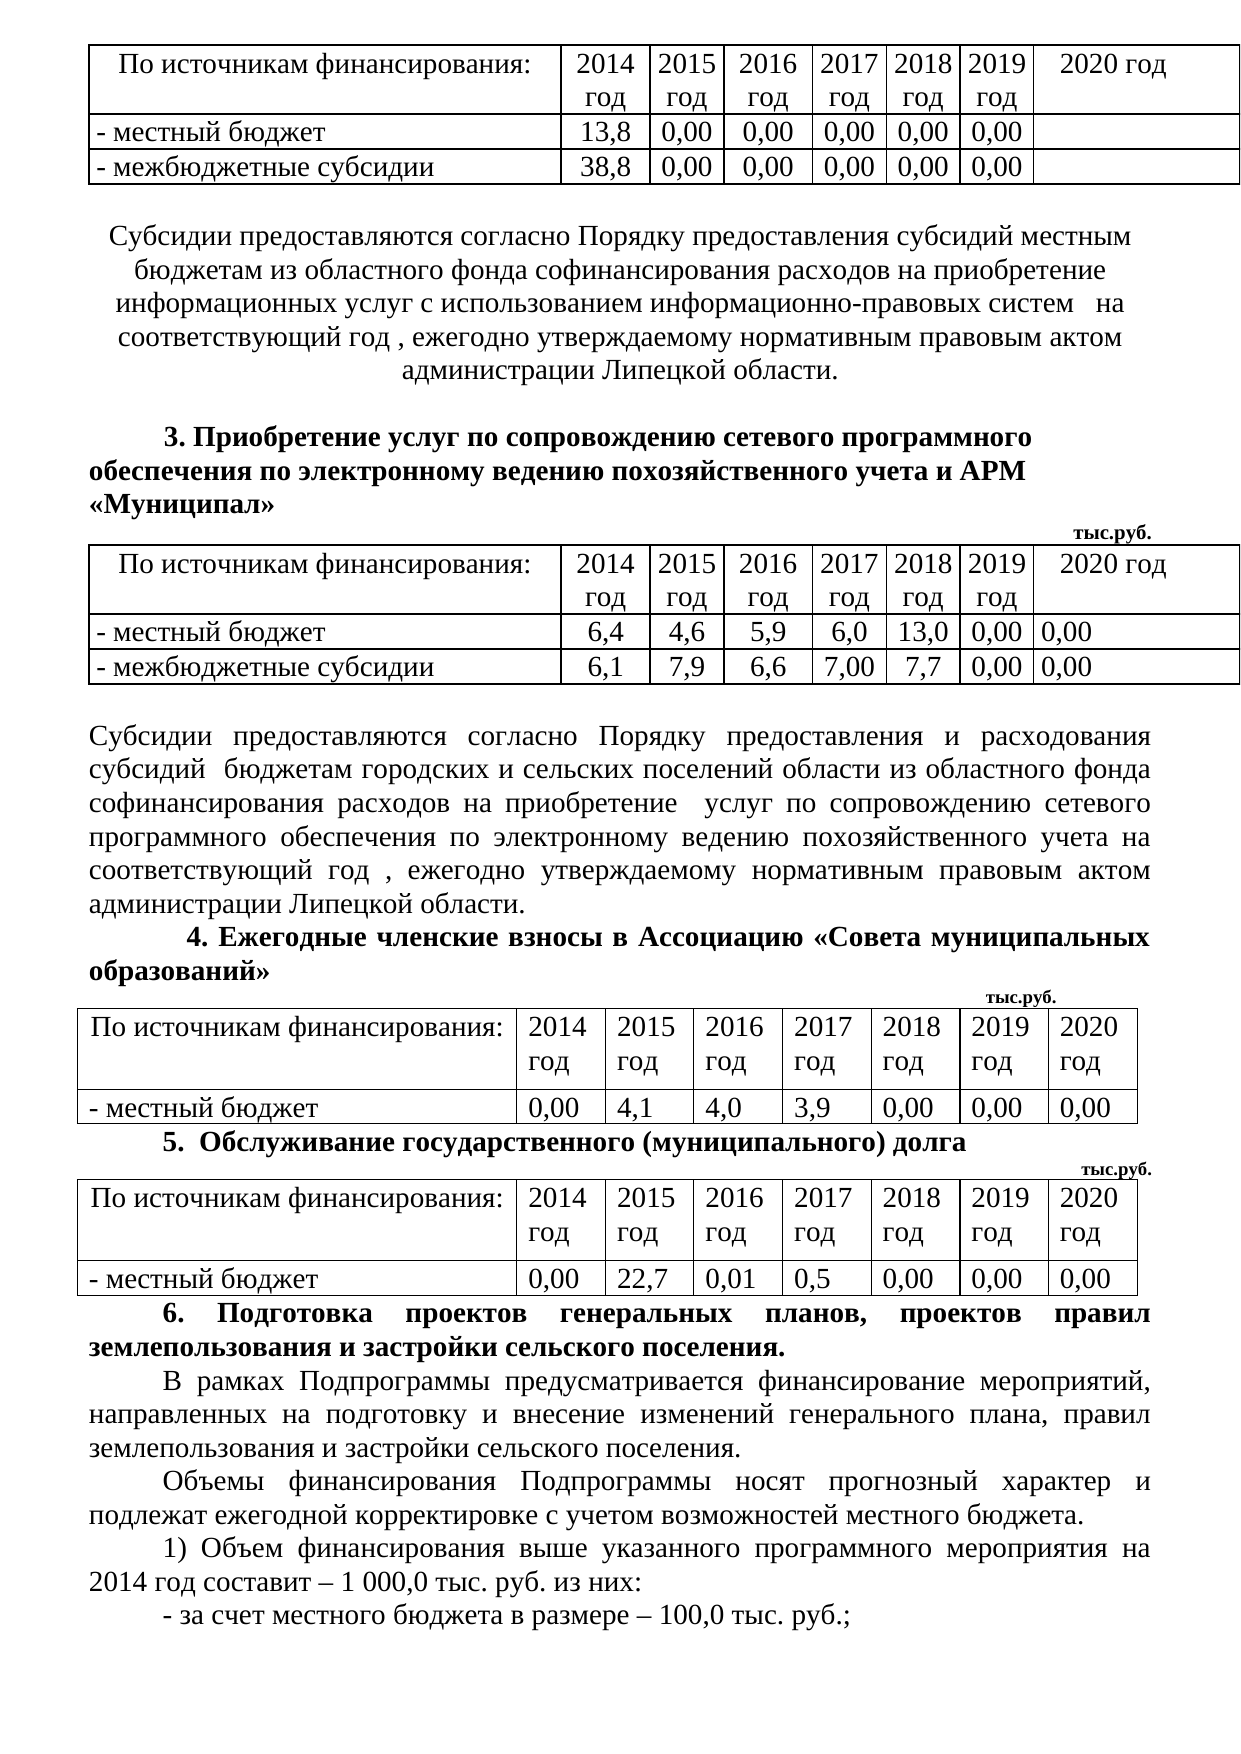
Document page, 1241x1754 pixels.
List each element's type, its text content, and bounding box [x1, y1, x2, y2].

table_cell 6,1 [562, 650, 649, 683]
table_cell 0,00 [961, 1261, 1048, 1294]
table_cell 4,0 [694, 1090, 782, 1123]
table_cell 0,00 [872, 1261, 959, 1294]
table_header 2015год [606, 1009, 693, 1089]
table_cell 0 [1034, 115, 1239, 148]
table_cell 3,9 [783, 1090, 871, 1123]
table_header 2017 год [813, 546, 886, 613]
table_header 2014 год [517, 1009, 605, 1089]
table_cell - межбюджетные субсидии [90, 150, 560, 183]
table_header По источникам финансирования: [78, 1009, 516, 1089]
table_header 2016 год [725, 546, 812, 613]
table_cell 13,0 [887, 615, 959, 648]
text 3. Приобретение услуг по сопровождению сетевого программного обеспечения по электронному ведению похозяйственного учета и АРМ «Муниципал» [89, 419, 1152, 520]
table_cell 0,00 [651, 115, 723, 148]
table_header 2014 год [562, 46, 649, 113]
table_header 2019год [961, 1009, 1048, 1089]
table_cell 7,7 [887, 650, 959, 683]
table_header 2015 год [651, 46, 723, 113]
text - за счет местного бюджета в размере – 100,0 тыс. руб.; [89, 1597, 1152, 1631]
table_cell 0,00 [1034, 615, 1239, 648]
table_cell 6,0 [813, 615, 886, 648]
table_cell 0 [1034, 150, 1239, 183]
table_cell - местный бюджет [90, 115, 560, 148]
table_cell 0,00 [725, 150, 812, 183]
table_header 2017 год [813, 46, 886, 113]
table_cell 0,00 [813, 150, 886, 183]
table_cell 0,00 [517, 1090, 605, 1123]
table_cell - местный бюджет [90, 615, 560, 648]
table_cell 38,8 [562, 150, 649, 183]
table_cell 4,1 [606, 1090, 693, 1123]
table_cell 0,00 [1034, 650, 1239, 683]
table_cell 0,00 [813, 115, 886, 148]
table_cell 7,9 [651, 650, 723, 683]
table_header По источникам финансирования: [90, 546, 560, 613]
text тыс.руб. [89, 986, 1152, 1008]
table_cell 0,00 [961, 1090, 1048, 1123]
table_header 2020год [1049, 1009, 1137, 1089]
table_header 2020 год [1034, 46, 1239, 113]
table_header 2015год [606, 1180, 693, 1260]
table_cell 0,00 [887, 115, 959, 148]
table_header 2016год [694, 1180, 782, 1260]
table_cell 0,5 [783, 1261, 871, 1294]
table_header 2014 год [517, 1180, 605, 1260]
table_header По источникам финансирования: [78, 1180, 516, 1260]
table_cell 6,4 [562, 615, 649, 648]
table_header 2018 год [872, 1009, 959, 1089]
table_header 2014 год [562, 546, 649, 613]
table_header 2019 год [961, 546, 1033, 613]
table_header 2016 год [725, 46, 812, 113]
table_header 2020 год [1034, 546, 1239, 613]
table_header 2018 год [872, 1180, 959, 1260]
table_cell 0,00 [872, 1090, 959, 1123]
table_cell 0,00 [961, 115, 1033, 148]
text 1) Объем финансирования выше указанного программного мероприятия на 2014 год составит – 1 000,0 тыс. руб. из них: [89, 1530, 1152, 1597]
table_header 2016год [694, 1009, 782, 1089]
table_cell - местный бюджет [78, 1090, 516, 1123]
table_cell 0,00 [961, 615, 1033, 648]
table_cell 22,7 [606, 1261, 693, 1294]
text тыс.руб. [89, 1158, 1152, 1179]
text Субсидии предоставляются согласно Порядку предоставления субсидий местным бюджетам из областного фонда софинансирования расходов на приобретение информационных услуг с использованием информационно-правовых систем на соответствующий год , ежегодно утверждаемому нормативным правовым актом администрации Липецкой области. [89, 218, 1152, 386]
table_header По источникам финансирования: [90, 46, 560, 113]
text Субсидии предоставляются согласно Порядку предоставления и расходования субсидий бюджетам городских и сельских поселений области из областного фонда софинансирования расходов на приобретение услуг по сопровождению сетевого программного обеспечения по электронному ведению похозяйственного учета на соответствующий год , ежегодно утверждаемому нормативным правовым актом администрации Липецкой области. [89, 718, 1152, 919]
table_cell - местный бюджет [78, 1261, 516, 1294]
table_cell 0,00 [961, 150, 1033, 183]
table_cell 4,6 [651, 615, 723, 648]
text 4. Ежегодные членские взносы в Ассоциацию «Совета муниципальных образований» [89, 919, 1152, 986]
table_cell 0,00 [725, 115, 812, 148]
table_header 2018 год [887, 546, 959, 613]
table_cell 0,01 [694, 1261, 782, 1294]
table_header 2020год [1049, 1180, 1137, 1260]
table_header 2018 год [887, 46, 959, 113]
table_header 2017год [783, 1009, 871, 1089]
text В рамках Подпрограммы предусматривается финансирование мероприятий, направленных на подготовку и внесение изменений генерального плана, правил землепользования и застройки сельского поселения. [89, 1363, 1152, 1463]
table_cell 0,00 [1049, 1261, 1137, 1294]
table_header 2019 год [961, 46, 1033, 113]
table_cell 0,00 [1049, 1090, 1137, 1123]
table_header 2017год [783, 1180, 871, 1260]
table_cell 13,8 [562, 115, 649, 148]
table_cell 0,00 [961, 650, 1033, 683]
table_header 2019год [961, 1180, 1048, 1260]
text 5. Обслуживание государственного (муниципального) долга [89, 1124, 1152, 1158]
table_cell 7,00 [813, 650, 886, 683]
table_header 2015 год [651, 546, 723, 613]
table_cell 0,00 [887, 150, 959, 183]
table_cell 5,9 [725, 615, 812, 648]
text 6. Подготовка проектов генеральных планов, проектов правил землепользования и застройки сельского поселения. [89, 1296, 1152, 1363]
text тыс.руб. [89, 520, 1152, 544]
table_cell - межбюджетные субсидии [90, 650, 560, 683]
table_cell 0,00 [651, 150, 723, 183]
text Объемы финансирования Подпрограммы носят прогнозный характер и подлежат ежегодной корректировке с учетом возможностей местного бюджета. [89, 1463, 1152, 1530]
table_cell 0,00 [517, 1261, 605, 1294]
table_cell 6,6 [725, 650, 812, 683]
